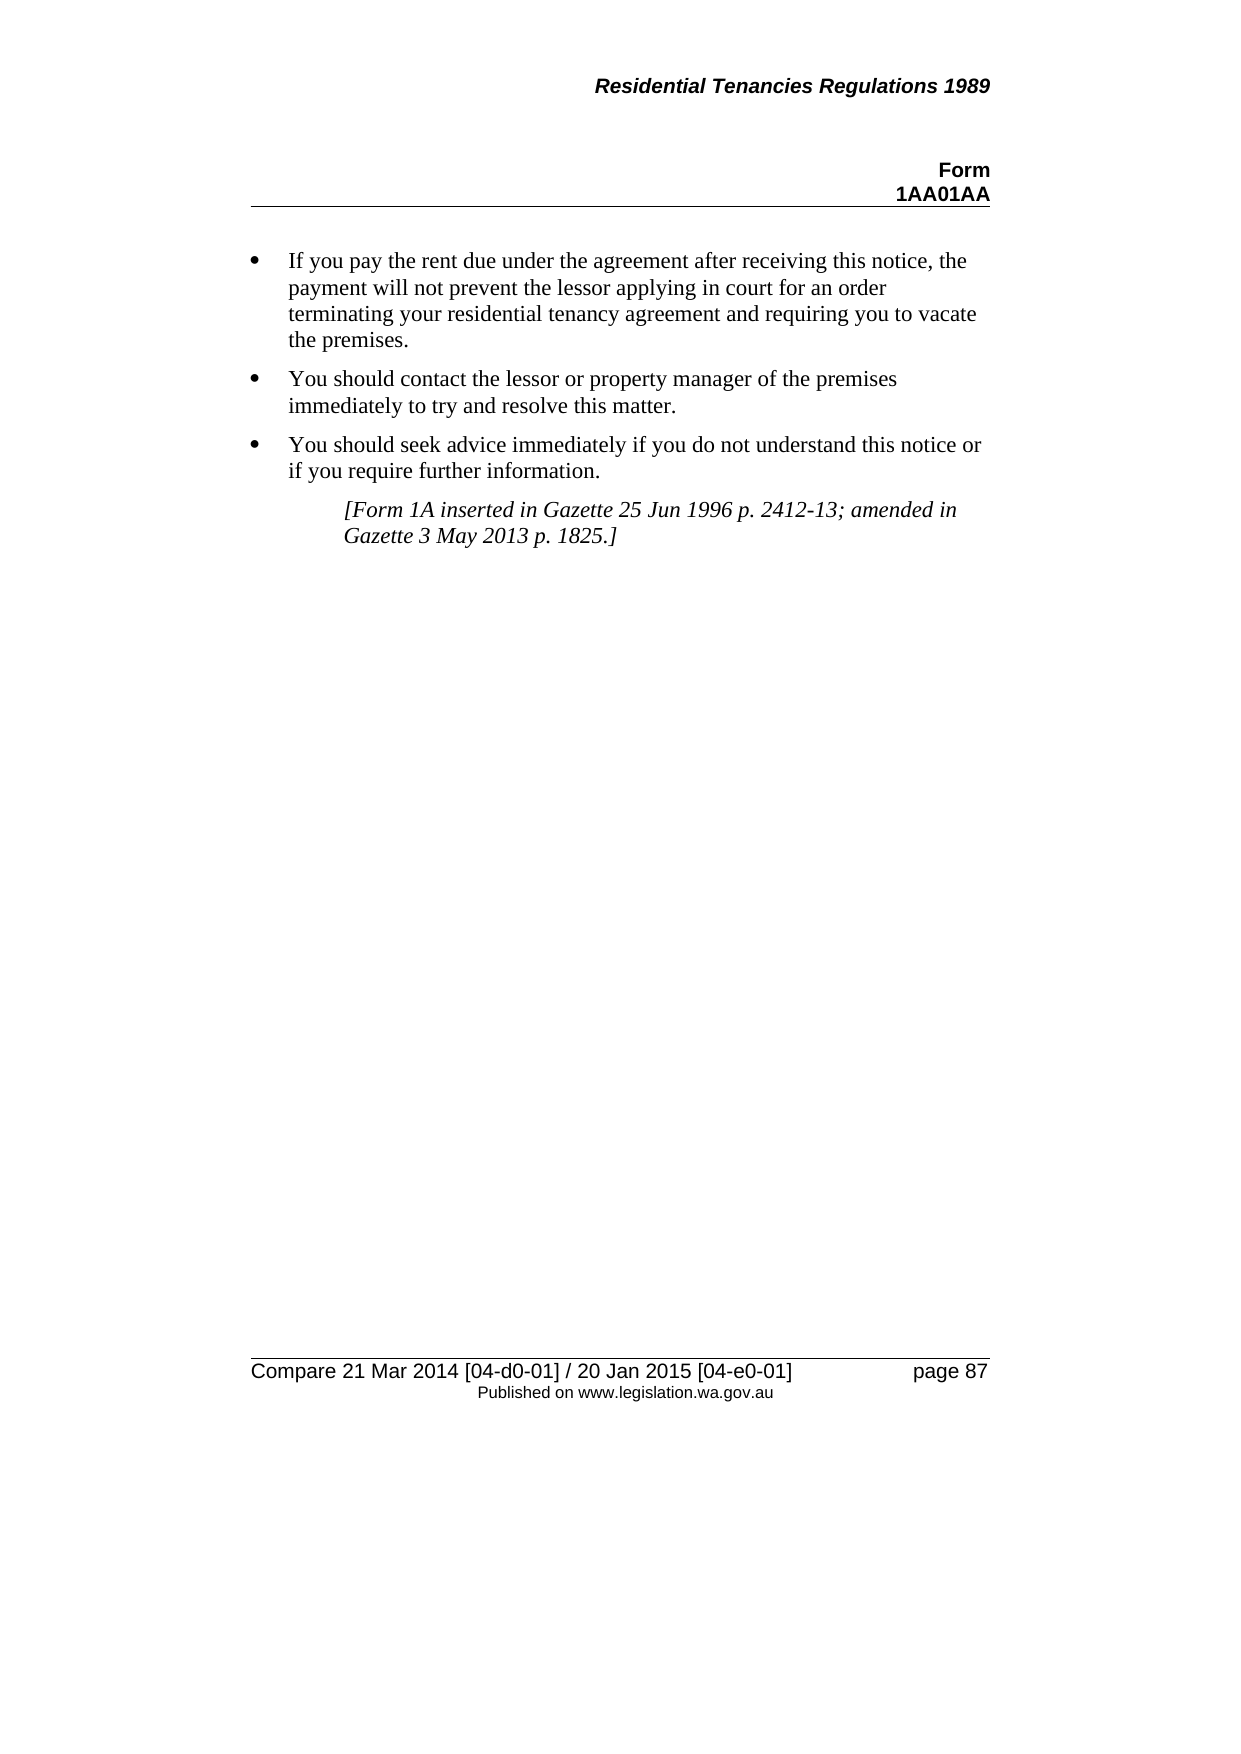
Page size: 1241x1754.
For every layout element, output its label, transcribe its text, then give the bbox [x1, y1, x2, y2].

list If you pay the rent due under the agreement after receiving this notice, the payment will not prevent the lessor applying in court for an order terminating your residential tenancy agreement and requiring you to vacate the premises. [251, 247, 990, 353]
list You should contact the lessor or property manager of the premises immediately to try and resolve this matter. [251, 365, 990, 418]
text [Form 1A inserted in Gazette 25 Jun 1996 p. 2412-13; amended in Gazette 3 May 2013 p. 1825.] [251, 496, 990, 548]
list You should seek advice immediately if you do not understand this notice or if you require further information. [251, 431, 990, 483]
